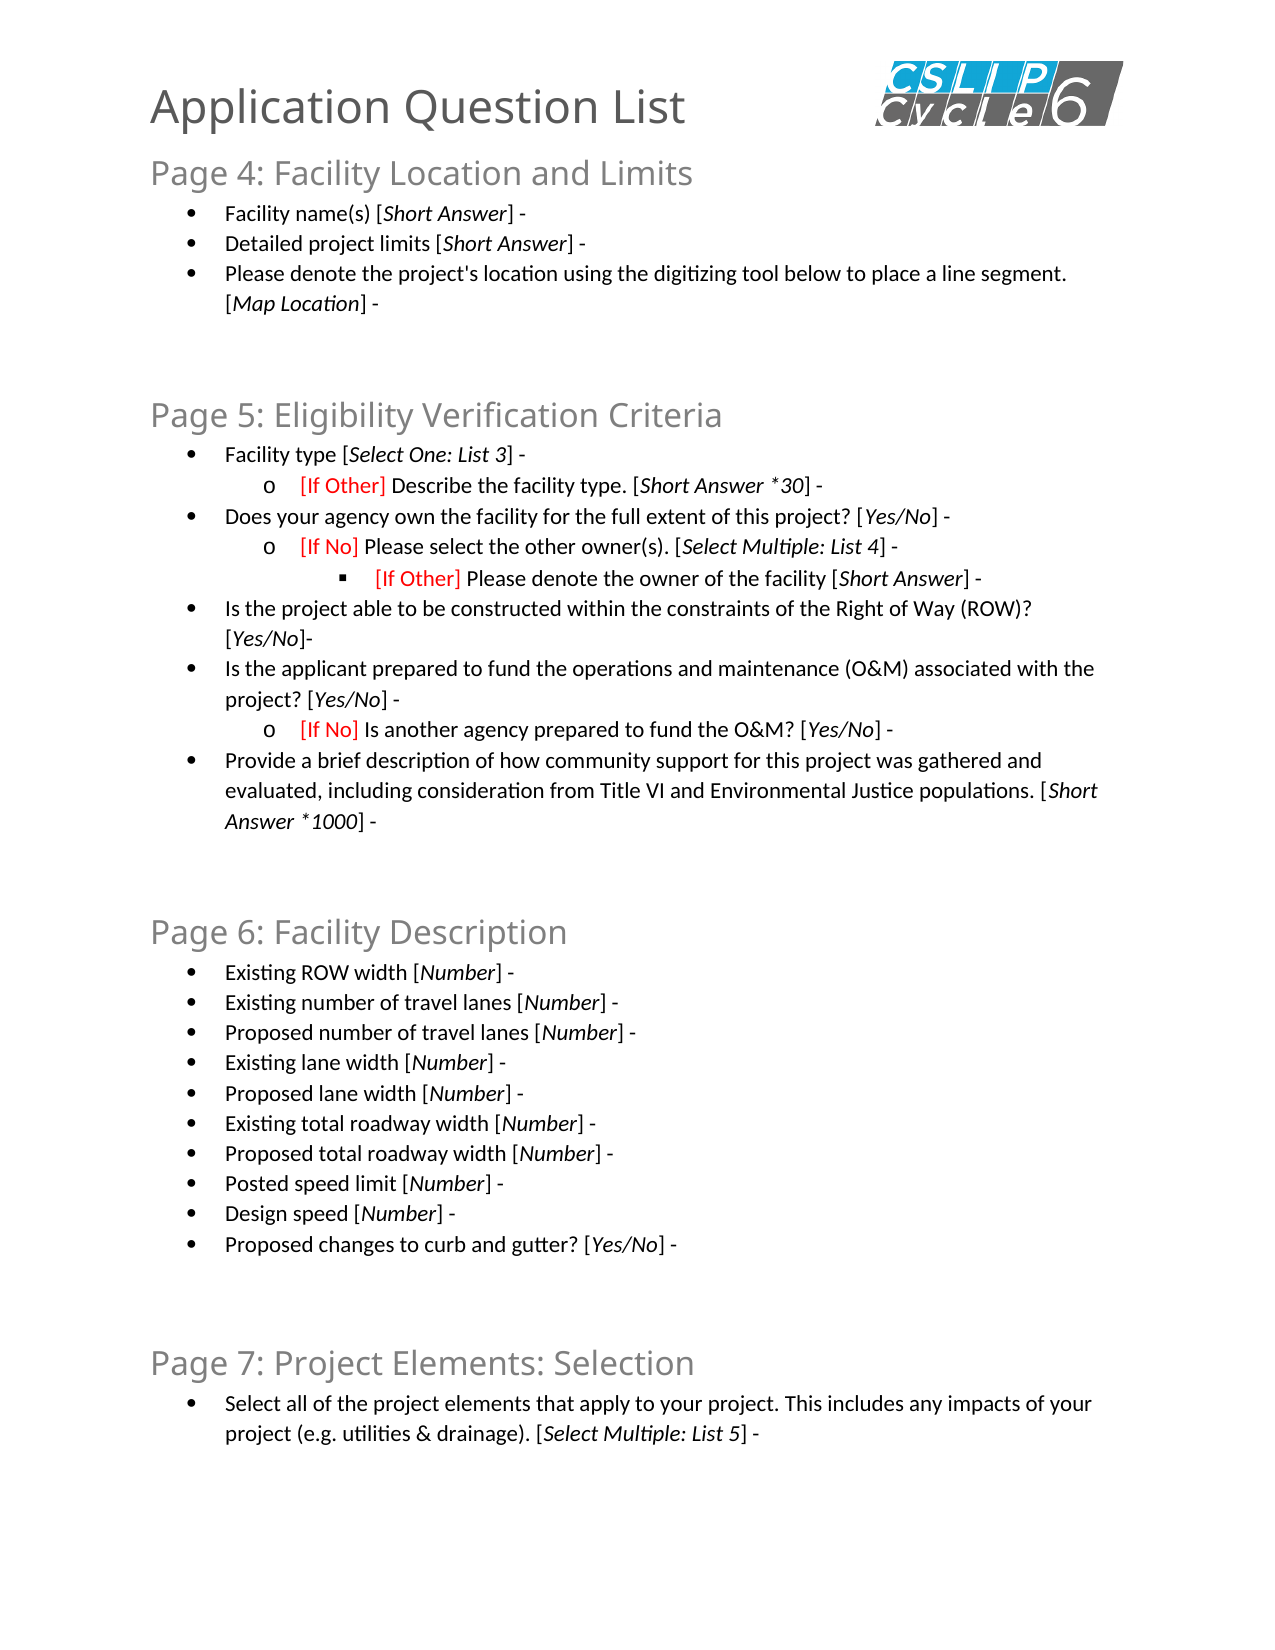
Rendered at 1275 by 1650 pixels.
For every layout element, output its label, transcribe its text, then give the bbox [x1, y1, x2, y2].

subtitle Page 5: Eligibility Verification Criteria [150, 392, 1125, 437]
list Proposed changes to curb and gutter? [Yes/No] - [187, 1230, 1125, 1258]
subtitle Page 6: Facility Description [150, 909, 1125, 954]
list [If Other] Describe the facility type. [Short Answer *30] - [262, 471, 1125, 500]
list Proposed total roadway width [Number] - [187, 1139, 1125, 1167]
list Provide a brief description of how community support for this project was gathered and evaluated, including consideration from Title VI and Environmental Justice populations. [Short Answer *1000] - [187, 746, 1125, 835]
list [If Other] Please denote the owner of the facility [Short Answer] - [337, 564, 1125, 592]
picture [875, 61, 1124, 126]
list Is the project able to be constructed within the constraints of the Right of Way (ROW)? [Yes/No]- [187, 594, 1125, 652]
list Facility name(s) [Short Answer] - [187, 199, 1125, 227]
list Design speed [Number] - [187, 1199, 1125, 1228]
list Proposed lane width [Number] - [187, 1079, 1125, 1107]
subtitle Page 4: Facility Location and Limits [150, 150, 1125, 195]
list Detailed project limits [Short Answer] - [187, 229, 1125, 257]
list Is the applicant prepared to fund the operations and maintenance (O&M) associated with the project? [Yes/No] - [187, 654, 1125, 713]
list [If No] Please select the other owner(s). [Select Multiple: List 4] - [262, 532, 1125, 562]
list Posted speed limit [Number] - [187, 1169, 1125, 1197]
list Does your agency own the facility for the full extent of this project? [Yes/No] - [187, 502, 1125, 530]
list [If No] Is another agency prepared to fund the O&M? [Yes/No] - [262, 715, 1125, 744]
subtitle Page 7: Project Elements: Selection [150, 1340, 1125, 1386]
list Please denote the project's location using the digitizing tool below to place a line segment. [Map Location] - [187, 259, 1125, 318]
list Proposed number of travel lanes [Number] - [187, 1018, 1125, 1046]
list Existing lane width [Number] - [187, 1048, 1125, 1077]
list Select all of the project elements that apply to your project. This includes any impacts of your project (e.g. utilities & drainage). [Select Multiple: List 5] - [187, 1389, 1125, 1447]
list Existing ROW width [Number] - [187, 958, 1125, 986]
list Existing total roadway width [Number] - [187, 1109, 1125, 1137]
list Existing number of travel lanes [Number] - [187, 988, 1125, 1016]
list Facility type [Select One: List 3] - [187, 441, 1125, 469]
